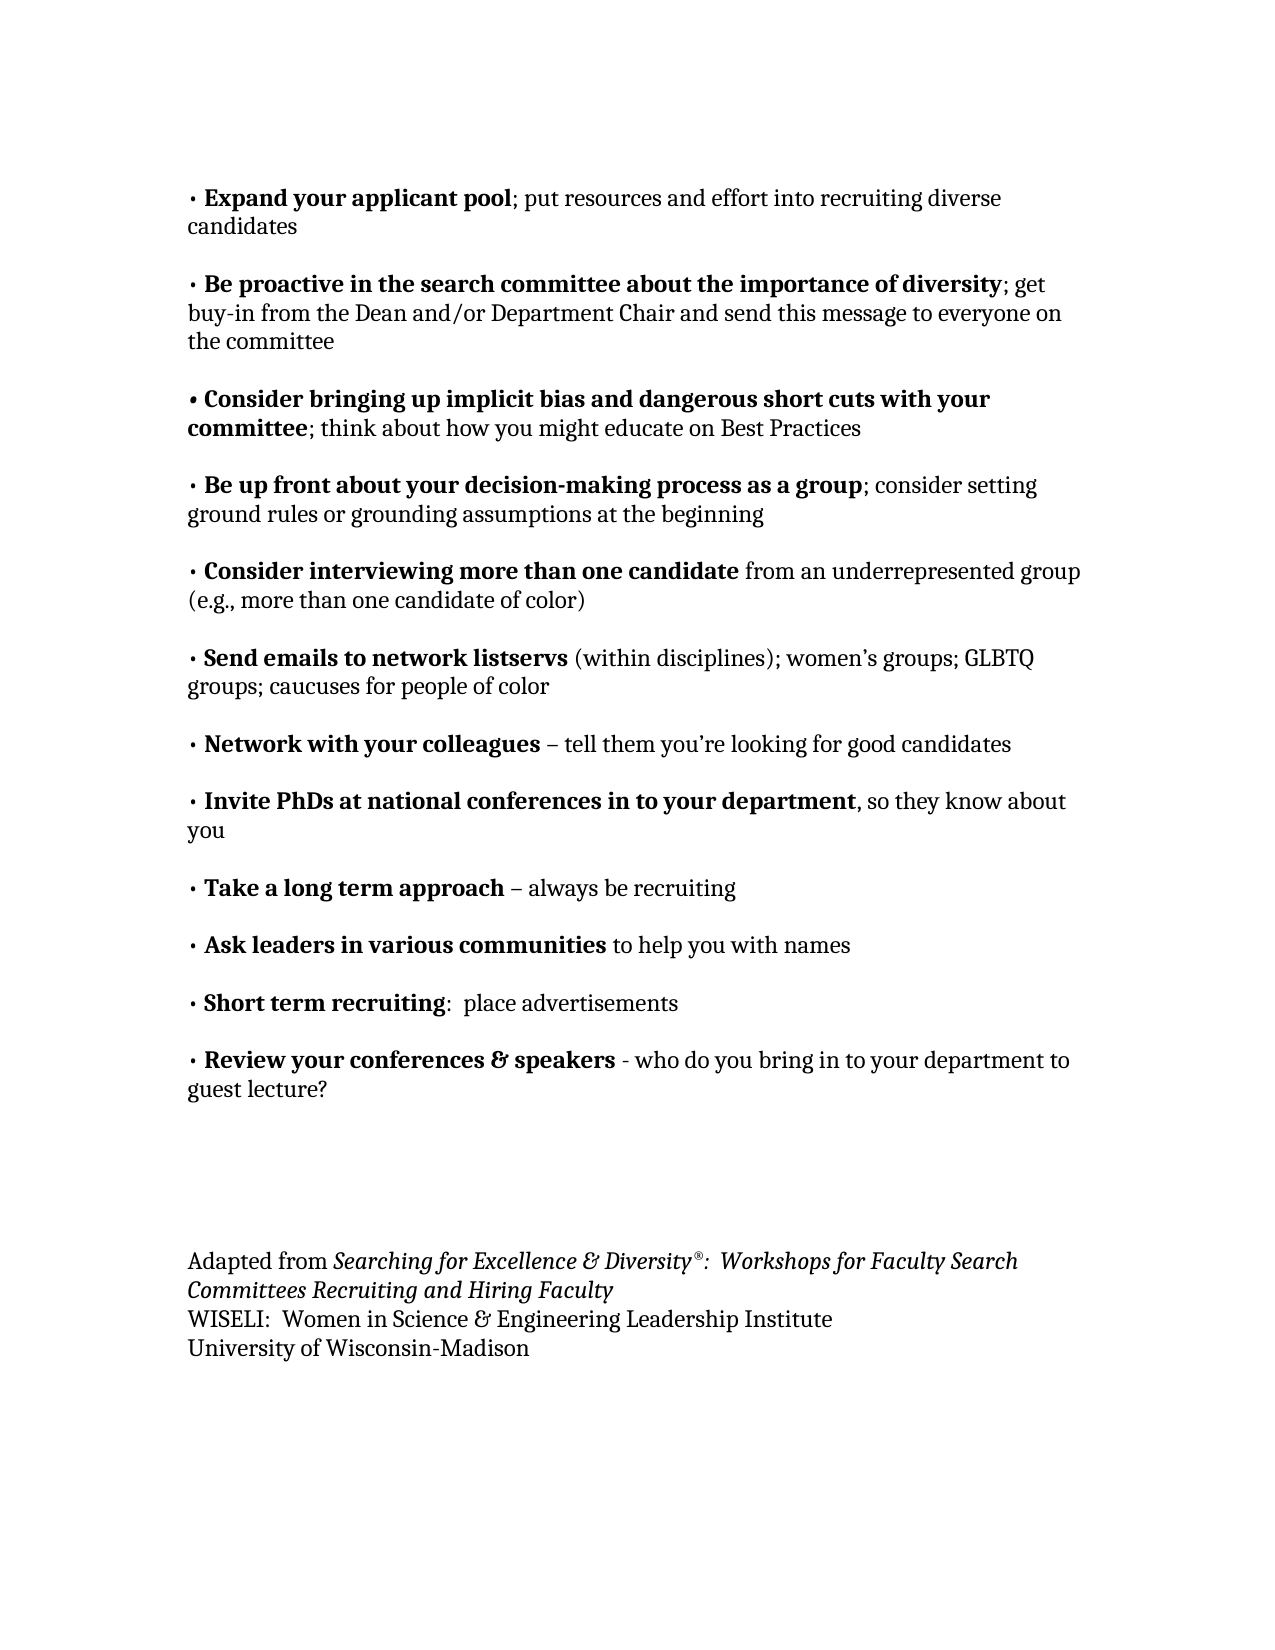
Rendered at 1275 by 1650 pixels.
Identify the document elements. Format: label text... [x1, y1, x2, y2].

text • Ask leaders in various communities to help you with names [187, 931, 1087, 960]
text WISELI: Women in Science & Engineering Leadership Institute [187, 1305, 1087, 1333]
text University of Wisconsin-Madison [187, 1333, 1087, 1362]
text • Short term recruiting: place advertisements [187, 988, 1087, 1017]
text • Consider interviewing more than one candidate from an underrepresented group (e.g., more than one candidate of color) [187, 557, 1087, 615]
text • Be up front about your decision-making process as a group; consider setting ground rules or grounding assumptions at the beginning [187, 471, 1087, 528]
text • Network with your colleagues – tell them you’re looking for good candidates [187, 730, 1087, 758]
text • Invite PhDs at national conferences in to your department, so they know about you [187, 787, 1087, 845]
text • Send emails to network listservs (within disciplines); women’s groups; GLBTQ groups; caucuses for people of color [187, 643, 1087, 701]
text • Review your conferences & speakers - who do you bring in to your department to guest lecture? [187, 1046, 1087, 1103]
text Adapted from Searching for Excellence & Diversity®: Workshops for Faculty Search Committees Recruiting and Hiring Faculty [187, 1247, 1087, 1305]
text • Be proactive in the search committee about the importance of diversity; get buy-in from the Dean and/or Department Chair and send this message to everyone on the committee [187, 270, 1087, 356]
text • Take a long term approach – always be recruiting [187, 873, 1087, 902]
text • Consider bringing up implicit bias and dangerous short cuts with your committee; think about how you might educate on Best Practices [187, 385, 1087, 442]
text • Expand your applicant pool; put resources and effort into recruiting diverse candidates [187, 183, 1087, 241]
